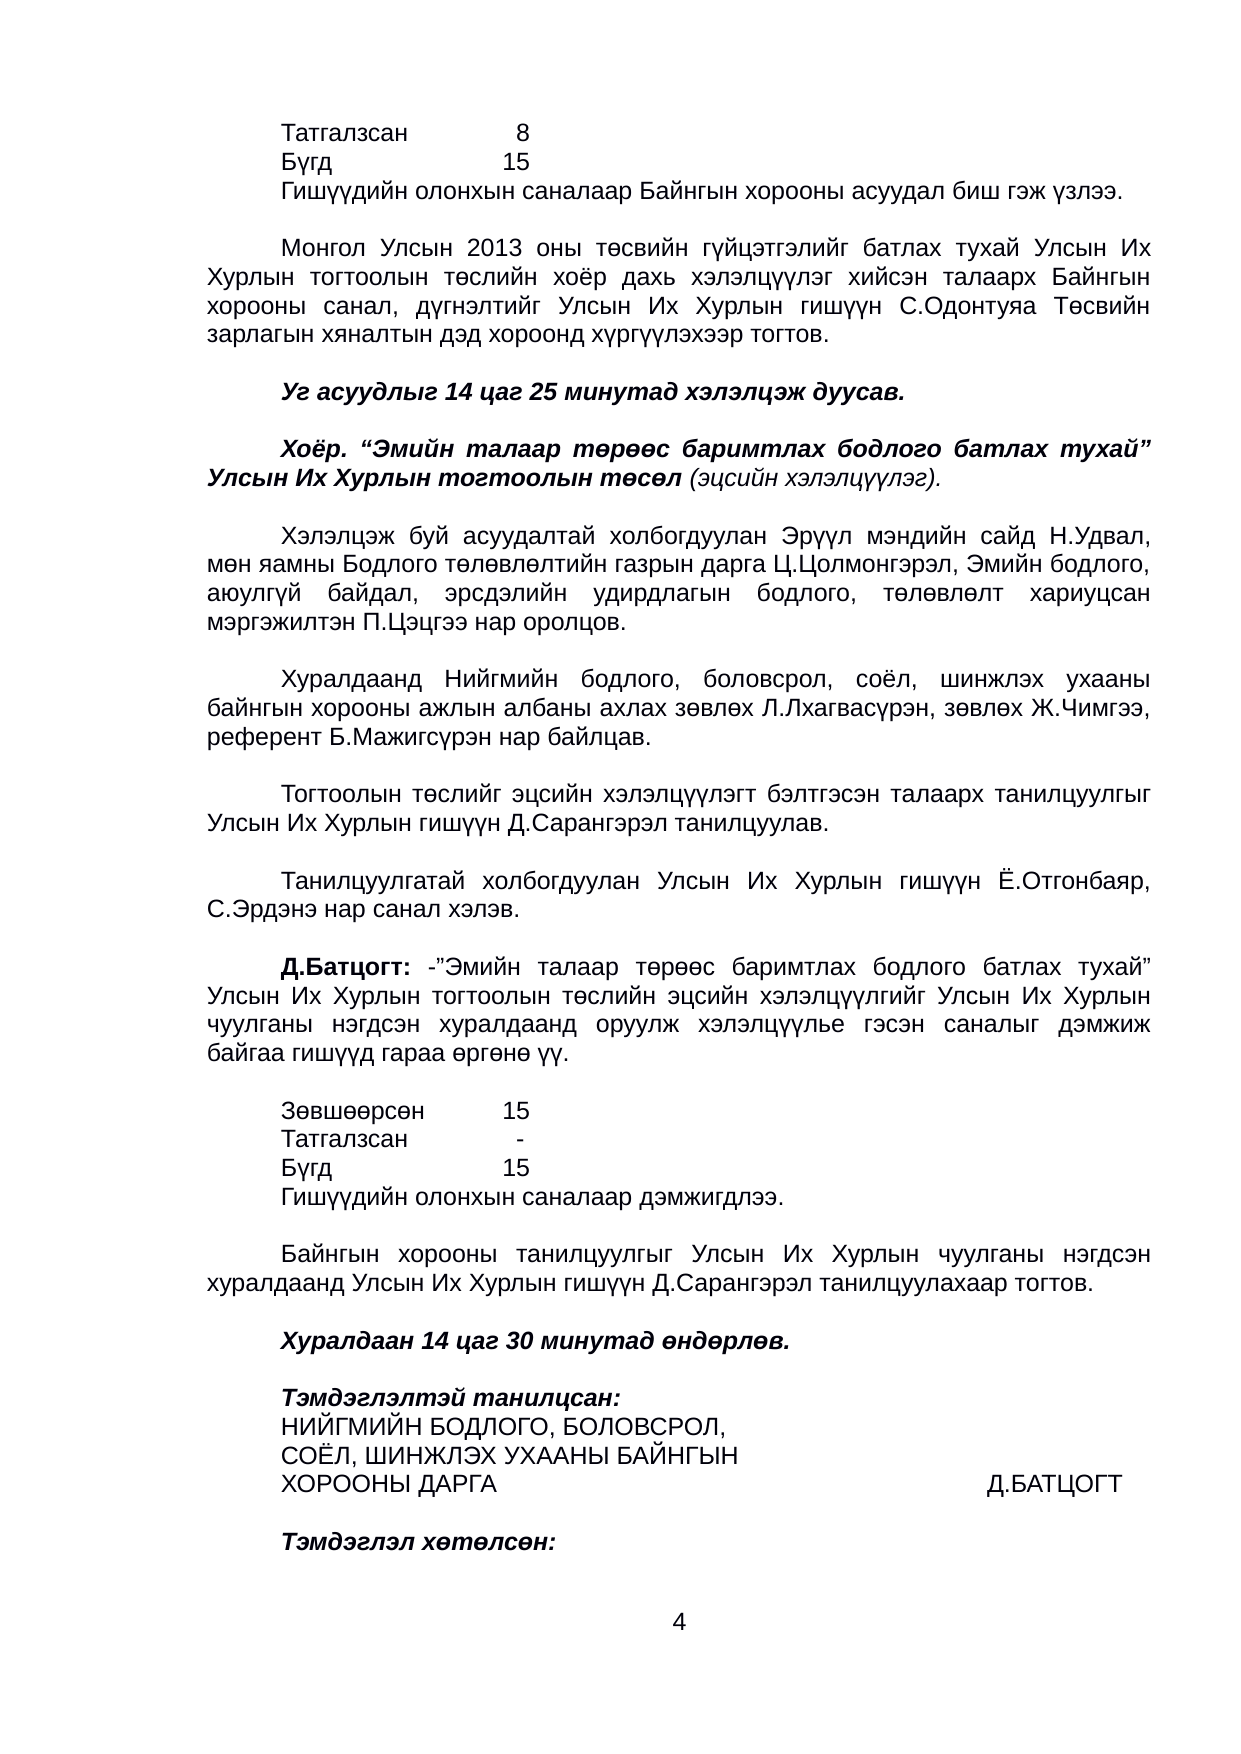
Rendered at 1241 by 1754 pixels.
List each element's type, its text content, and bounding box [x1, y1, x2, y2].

text Байнгын хорооны танилцуулгыг Улсын Их Хурлын чуулганы нэгдсэн хуралдаанд Улсын Их Хурлын гишүүн Д.Сарангэрэл танилцуулахаар тогтов. [207, 1239, 1152, 1297]
text Гишүүдийн олонхын саналаар Байнгын хорооны асуудал биш гэж үзлээ. [207, 176, 1152, 204]
text Хоёр. “Эмийн талаар төрөөс баримтлах бодлого батлах тухай” Улсын Их Хурлын тогтоолын төсөл (эцсийн хэлэлцүүлэг). [207, 434, 1152, 492]
text Монгол Улсын 2013 оны төсвийн гүйцэтгэлийг батлах тухай Улсын Их Хурлын тогтоолын төслийн хоёр дахь хэлэлцүүлэг хийсэн талаарх Байнгын хорооны санал, дүгнэлтийг Улсын Их Хурлын гишүүн С.Одонтуяа Төсвийн зарлагын хяналтын дэд хороонд хүргүүлэхээр тогтов. [207, 233, 1152, 348]
text Хуралдаан 14 цаг 30 минутад өндөрлөв. [207, 1326, 1152, 1354]
text Тэмдэглэлтэй танилцсан: [207, 1383, 1152, 1412]
text ХОРООНЫ ДАРГА Д.БАТЦОГТ [207, 1469, 1152, 1498]
text Бүгд 15 [207, 1153, 1152, 1182]
text Гишүүдийн олонхын саналаар дэмжигдлээ. [207, 1182, 1152, 1211]
text Тэмдэглэл хөтөлсөн: [207, 1527, 1152, 1556]
text Татгалзсан - [207, 1124, 1152, 1153]
text Танилцуулгатай холбогдуулан Улсын Их Хурлын гишүүн Ё.Отгонбаяр, С.Эрдэнэ нар санал хэлэв. [207, 866, 1152, 923]
text Татгалзсан 8 [207, 118, 1152, 147]
text Хэлэлцэж буй асуудалтай холбогдуулан Эрүүл мэндийн сайд Н.Удвал, мөн яамны Бодлого төлөвлөлтийн газрын дарга Ц.Цолмонгэрэл, Эмийн бодлого, аюулгүй байдал, эрсдэлийн удирдлагын бодлого, төлөвлөлт хариуцсан мэргэжилтэн П.Цэцгээ нар оролцов. [207, 521, 1152, 636]
text Зөвшөөрсөн 15 [207, 1096, 1152, 1124]
text НИЙГМИЙН БОДЛОГО, БОЛОВСРОЛ, [207, 1412, 1152, 1441]
text Хуралдаанд Нийгмийн бодлого, боловсрол, соёл, шинжлэх ухааны байнгын хорооны ажлын албаны ахлах зөвлөх Л.Лхагвасүрэн, зөвлөх Ж.Чимгээ, референт Б.Мажигсүрэн нар байлцав. [207, 664, 1152, 751]
text СОЁЛ, ШИНЖЛЭХ УХААНЫ БАЙНГЫН [207, 1441, 1152, 1469]
text Уг асуудлыг 14 цаг 25 минутад хэлэлцэж дуусав. [207, 377, 1152, 406]
text Тогтоолын төслийг эцсийн хэлэлцүүлэгт бэлтгэсэн талаарх танилцуулгыг Улсын Их Хурлын гишүүн Д.Сарангэрэл танилцуулав. [207, 779, 1152, 837]
text Д.Батцогт: -”Эмийн талаар төрөөс баримтлах бодлого батлах тухай” Улсын Их Хурлын тогтоолын төслийн эцсийн хэлэлцүүлгийг Улсын Их Хурлын чуулганы нэгдсэн хуралдаанд оруулж хэлэлцүүлье гэсэн саналыг дэмжиж байгаа гишүүд гараа өргөнө үү. [207, 952, 1152, 1067]
text Бүгд 15 [207, 147, 1152, 176]
